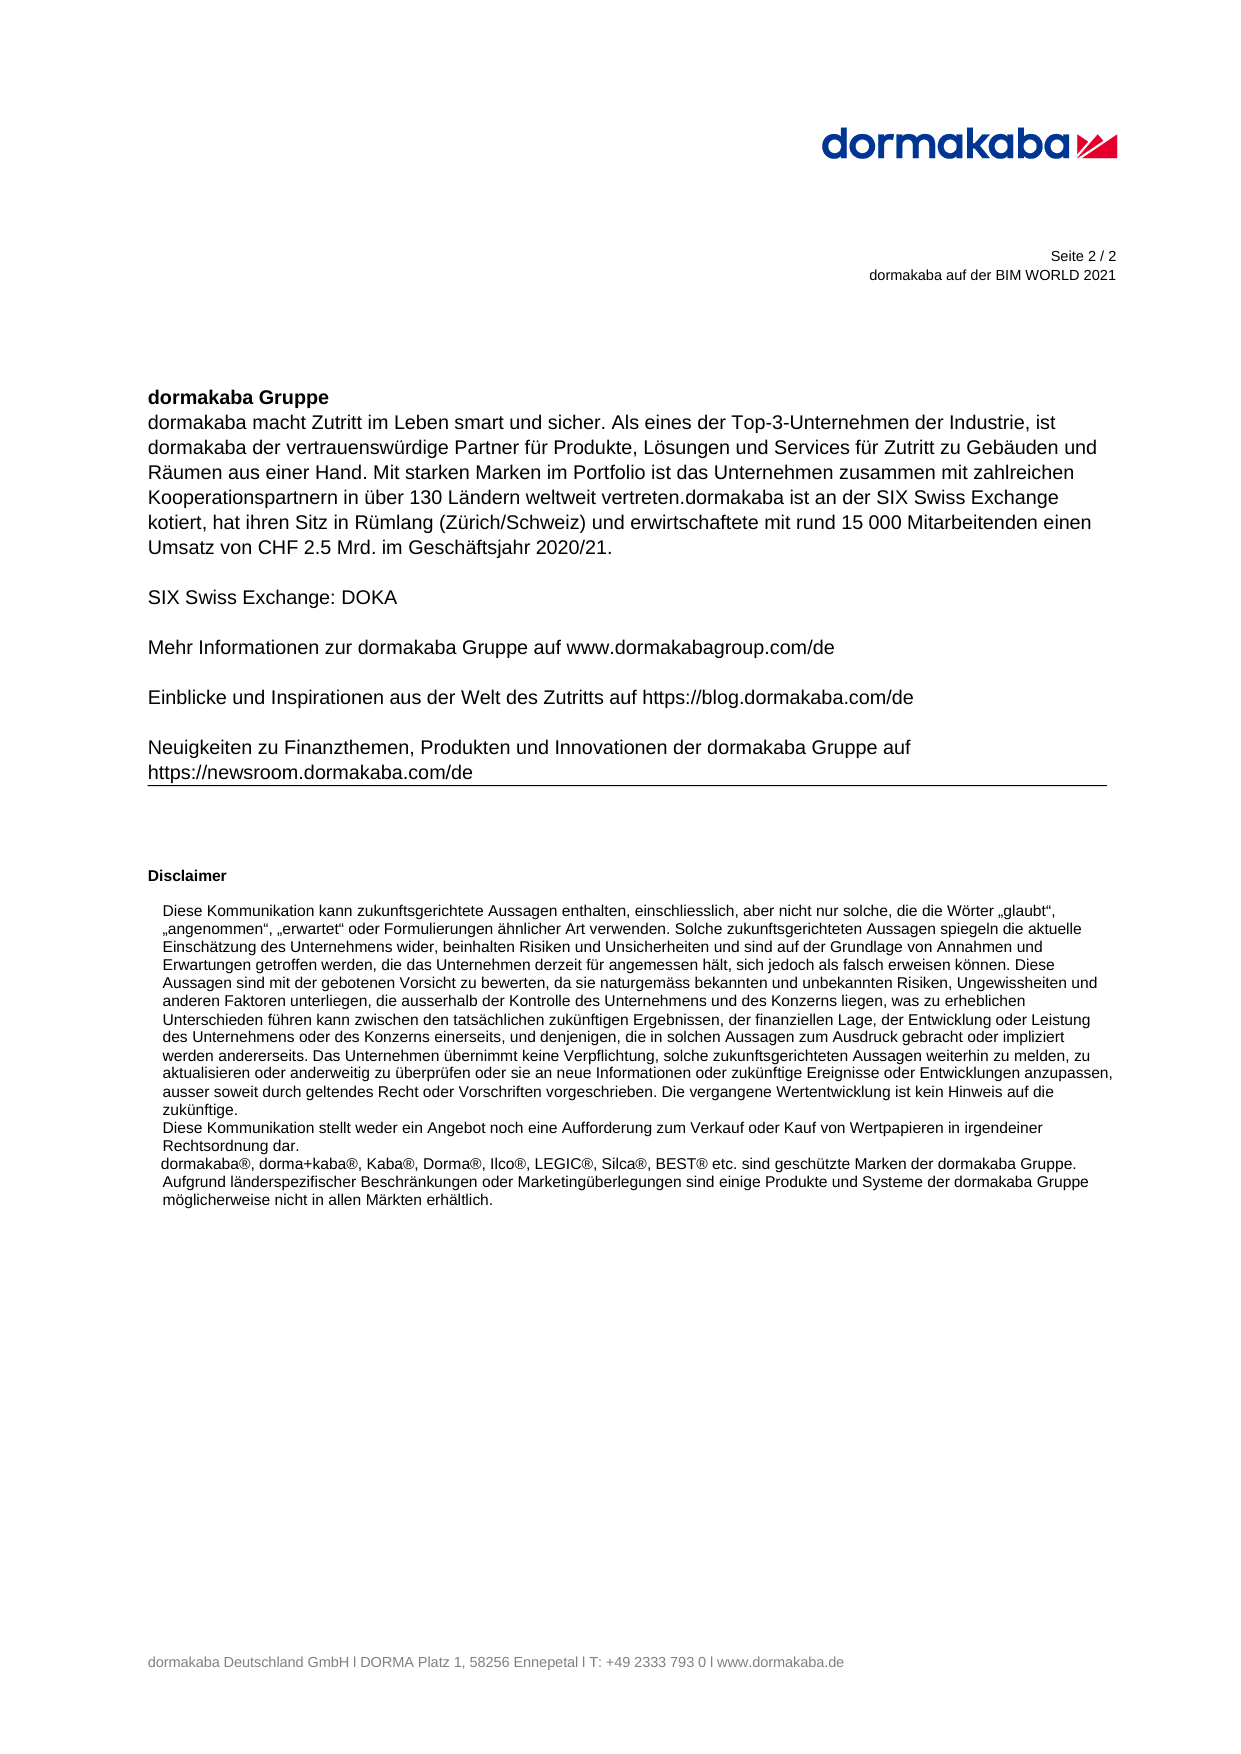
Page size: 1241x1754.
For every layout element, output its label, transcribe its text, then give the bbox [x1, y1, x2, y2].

list Disclaimer [148, 867, 1116, 902]
text SIX Swiss Exchange: DOKA [148, 583, 1116, 608]
text Mehr Informationen zur dormakaba Gruppe auf www.dormakabagroup.com/de [148, 633, 1116, 658]
text dormakaba Gruppe [148, 383, 1116, 408]
list dormakaba®, dorma+kaba®, Kaba®, Dorma®, Ilco®, LEGIC®, Silca®, BEST® etc. sind geschützte Marken der dormakaba Gruppe. Aufgrund länderspezifischer Beschränkungen oder Marketingüberlegungen sind einige Produkte und Systeme der dormakaba Gruppe möglicherweise nicht in allen Märkten erhältlich. [148, 1154, 1116, 1208]
text Einblicke und Inspirationen aus der Welt des Zutritts auf https://blog.dormakaba.com/de [148, 683, 1116, 708]
text Neuigkeiten zu Finanzthemen, Produkten und Innovationen der dormakaba Gruppe auf https://newsroom.dormakaba.com/de [148, 733, 1116, 783]
text dormakaba macht Zutritt im Leben smart und sicher. Als eines der Top-3-Unternehmen der Industrie, ist dormakaba der vertrauenswürdige Partner für Produkte, Lösungen und Services für Zutritt zu Gebäuden und Räumen aus einer Hand. Mit starken Marken im Portfolio ist das Unternehmen zusammen mit zahlreichen Kooperationspartnern in über 130 Ländern weltweit vertreten.dormakaba ist an der SIX Swiss Exchange kotiert, hat ihren Sitz in Rümlang (Zürich/Schweiz) und erwirtschaftete mit rund 15 000 Mitarbeitenden einen Umsatz von CHF 2.5 Mrd. im Geschäftsjahr 2020/21. [148, 408, 1116, 558]
list Diese Kommunikation kann zukunftsgerichtete Aussagen enthalten, einschliesslich, aber nicht nur solche, die die Wörter „glaubt“, „angenommen“, „erwartet“ oder Formulierungen ähnlicher Art verwenden. Solche zukunftsgerichteten Aussagen spiegeln die aktuelle Einschätzung des Unternehmens wider, beinhalten Risiken und Unsicherheiten und sind auf der Grundlage von Annahmen und Erwartungen getroffen werden, die das Unternehmen derzeit für angemessen hält, sich jedoch als falsch erweisen können. Diese Aussagen sind mit der gebotenen Vorsicht zu bewerten, da sie naturgemäss bekannten und unbekannten Risiken, Ungewissheiten und anderen Faktoren unterliegen, die ausserhalb der Kontrolle des Unternehmens und des Konzerns liegen, was zu erheblichen Unterschieden führen kann zwischen den tatsächlichen zukünftigen Ergebnissen, der finanziellen Lage, der Entwicklung oder Leistung des Unternehmens oder des Konzerns einerseits, und denjenigen, die in solchen Aussagen zum Ausdruck gebracht oder impliziert werden andererseits. Das Unternehmen übernimmt keine Verpflichtung, solche zukunftsgerichteten Aussagen weiterhin zu melden, zu aktualisieren oder anderweitig zu überprüfen oder sie an neue Informationen oder zukünftige Ereignisse oder Entwicklungen anzupassen, ausser soweit durch geltendes Recht oder Vorschriften vorgeschrieben. Die vergangene Wertentwicklung ist kein Hinweis auf die zukünftige. [162, 902, 1116, 1118]
list Diese Kommunikation stellt weder ein Angebot noch eine Aufforderung zum Verkauf oder Kauf von Wertpapieren in irgendeiner Rechtsordnung dar. [162, 1118, 1116, 1154]
